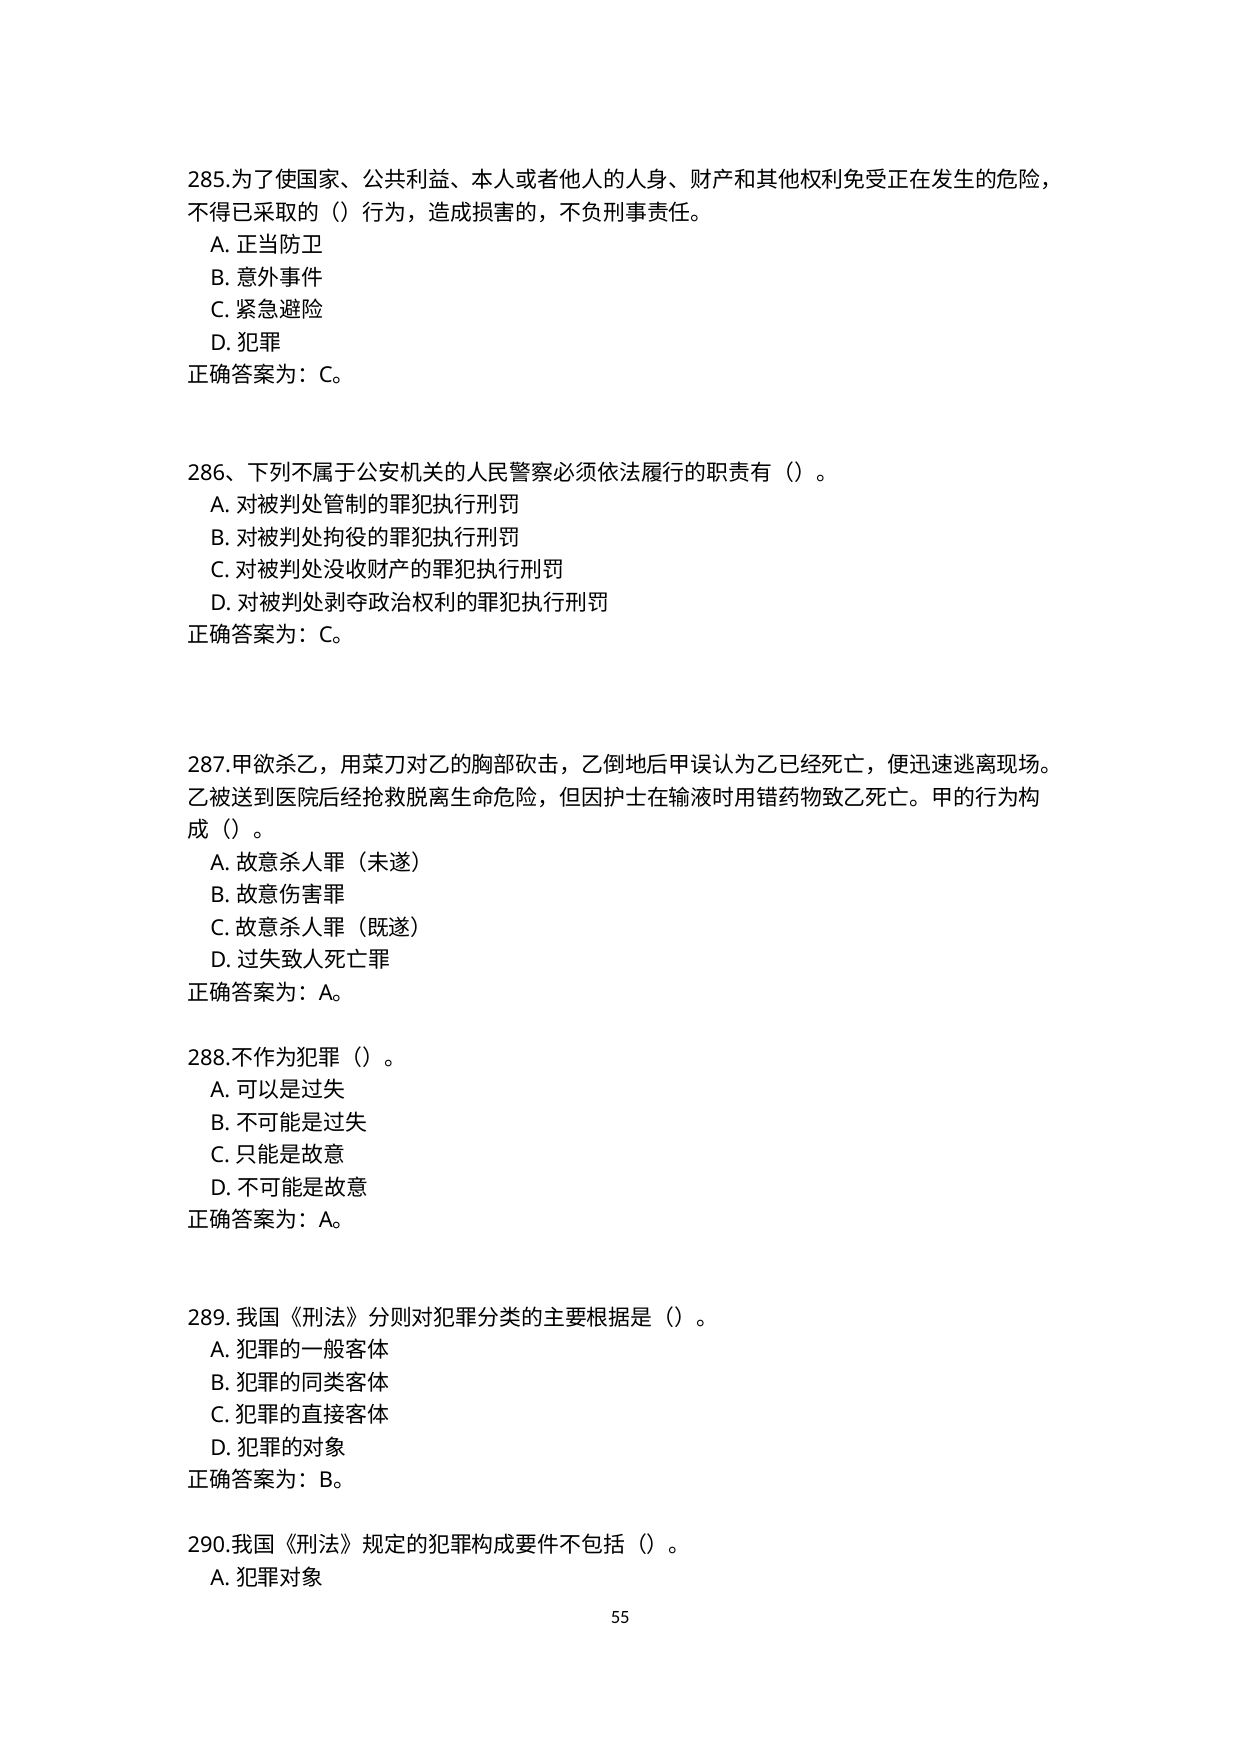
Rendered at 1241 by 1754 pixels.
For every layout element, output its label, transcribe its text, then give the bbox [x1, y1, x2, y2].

text 286、下列不属于公安机关的人民警察必须依法履行的职责有（）。 [187, 454, 1053, 487]
text A. 对被判处管制的罪犯执行刑罚 [187, 487, 1053, 519]
text 285.为了使国家、公共利益、本人或者他人的人身、财产和其他权利免受正在发生的危险，不得已采取的（）行为，造成损害的，不负刑事责任。 [187, 162, 1053, 227]
text 290.我国《刑法》规定的犯罪构成要件不包括（）。 [187, 1527, 1053, 1559]
text C. 犯罪的直接客体 [187, 1397, 1053, 1429]
text A. 犯罪对象 [187, 1559, 1053, 1592]
text D. 过失致人死亡罪 [187, 942, 1053, 974]
text C. 紧急避险 [187, 292, 1053, 324]
text 正确答案为：B。 [187, 1462, 1053, 1494]
text C. 对被判处没收财产的罪犯执行刑罚 [187, 552, 1053, 584]
text B. 不可能是过失 [187, 1104, 1053, 1137]
text 正确答案为：C。 [187, 617, 1053, 649]
text D. 犯罪 [187, 324, 1053, 357]
text 正确答案为：C。 [187, 357, 1053, 389]
text A. 正当防卫 [187, 227, 1053, 259]
text C. 只能是故意 [187, 1137, 1053, 1169]
text 288.不作为犯罪（）。 [187, 1039, 1053, 1072]
text D. 对被判处剥夺政治权利的罪犯执行刑罚 [187, 584, 1053, 617]
text D. 犯罪的对象 [187, 1429, 1053, 1462]
text B. 故意伤害罪 [187, 877, 1053, 909]
text C. 故意杀人罪（既遂） [187, 909, 1053, 942]
text B. 对被判处拘役的罪犯执行刑罚 [187, 519, 1053, 552]
text B. 犯罪的同类客体 [187, 1364, 1053, 1397]
text A. 犯罪的一般客体 [187, 1332, 1053, 1364]
text A. 可以是过失 [187, 1072, 1053, 1104]
text B. 意外事件 [187, 259, 1053, 292]
text D. 不可能是故意 [187, 1169, 1053, 1202]
text 正确答案为：A。 [187, 1202, 1053, 1234]
text 289. 我国《刑法》分则对犯罪分类的主要根据是（）。 [187, 1299, 1053, 1332]
text 287.甲欲杀乙，用菜刀对乙的胸部砍击，乙倒地后甲误认为乙已经死亡，便迅速逃离现场。乙被送到医院后经抢救脱离生命危险，但因护士在输液时用错药物致乙死亡。甲的行为构成（）。 [187, 747, 1053, 844]
text A. 故意杀人罪（未遂） [187, 844, 1053, 877]
text 正确答案为：A。 [187, 974, 1053, 1007]
